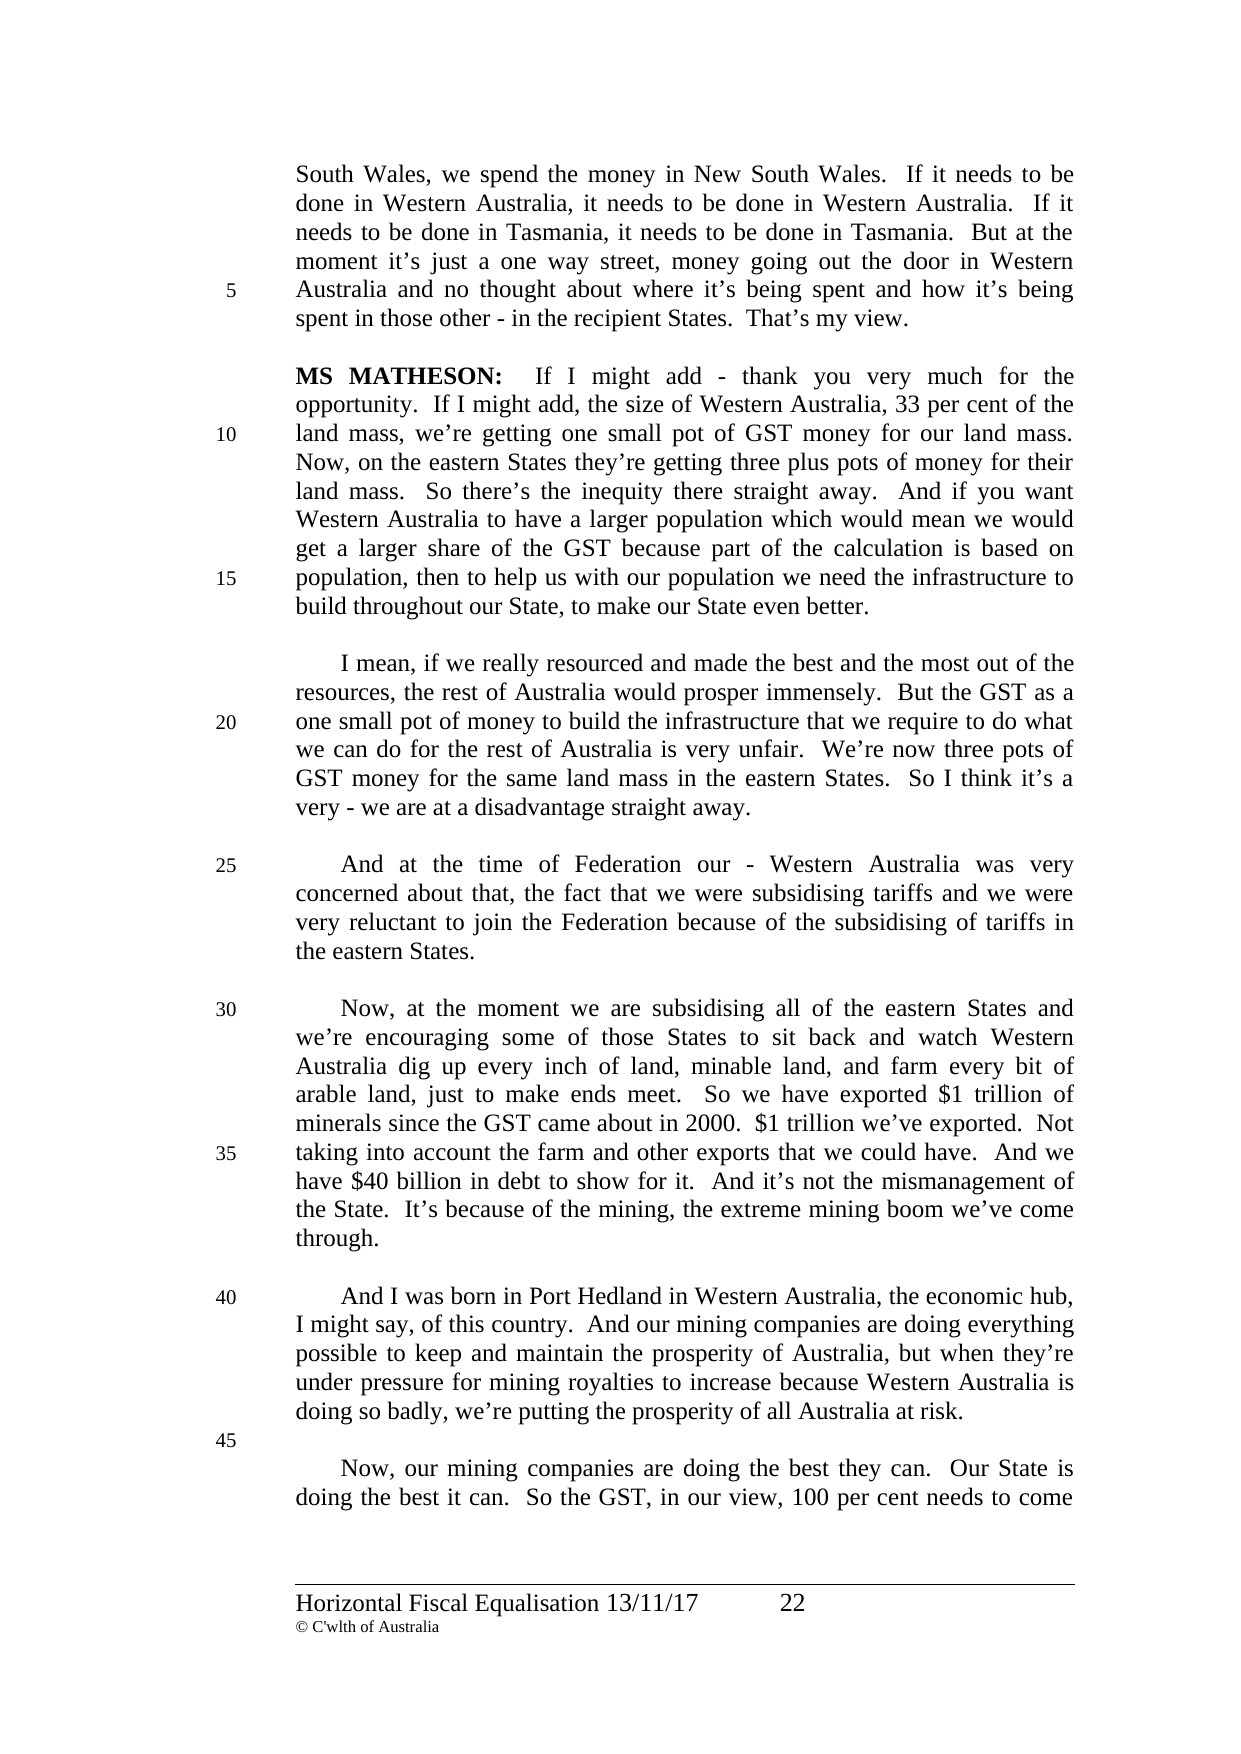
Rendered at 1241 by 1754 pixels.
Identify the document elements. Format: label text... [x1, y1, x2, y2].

text And at the time of Federation our - Western Australia was very concerned about that, the fact that we were subsidising tariffs and we were very reluctant to join the Federation because of the subsidising of tariffs in the eastern States. [295, 849, 1075, 964]
text MS MATHESON: If I might add - thank you very much for the opportunity. If I might add, the size of Western Australia, 33 per cent of the land mass, we’re getting one small pot of GST money for our land mass. Now, on the eastern States they’re getting three plus pots of money for their land mass. So there’s the inequity there straight away. And if you want Western Australia to have a larger population which would mean we would get a larger share of the GST because part of the calculation is based on population, then to help us with our population we need the infrastructure to build throughout our State, to make our State even better. [295, 361, 1075, 619]
text Now, at the moment we are subsidising all of the eastern States and we’re encouraging some of those States to sit back and watch Western Australia dig up every inch of land, minable land, and farm every bit of arable land, just to make ends meet. So we have exported $1 trillion of minerals since the GST came about in 2000. $1 trillion we’ve exported. Not taking into account the farm and other exports that we could have. And we have $40 billion in debt to show for it. And it’s not the mismanagement of the State. It’s because of the mining, the extreme mining boom we’ve come through. [295, 993, 1075, 1252]
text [295, 159, 1075, 332]
text I mean, if we really resourced and made the best and the most out of the resources, the rest of Australia would prosper immensely. But the GST as a one small pot of money to build the infrastructure that we require to do what we can do for the rest of Australia is very unfair. We’re now three pots of GST money for the same land mass in the eastern States. So I think it’s a very - we are at a disadvantage straight away. [295, 648, 1075, 821]
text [295, 1453, 1075, 1511]
text And I was born in Port Hedland in Western Australia, the economic hub, I might say, of this country. And our mining companies are doing everything possible to keep and maintain the prosperity of Australia, but when they’re under pressure for mining royalties to increase because Western Australia is doing so badly, we’re putting the prosperity of all Australia at risk. [295, 1281, 1075, 1424]
